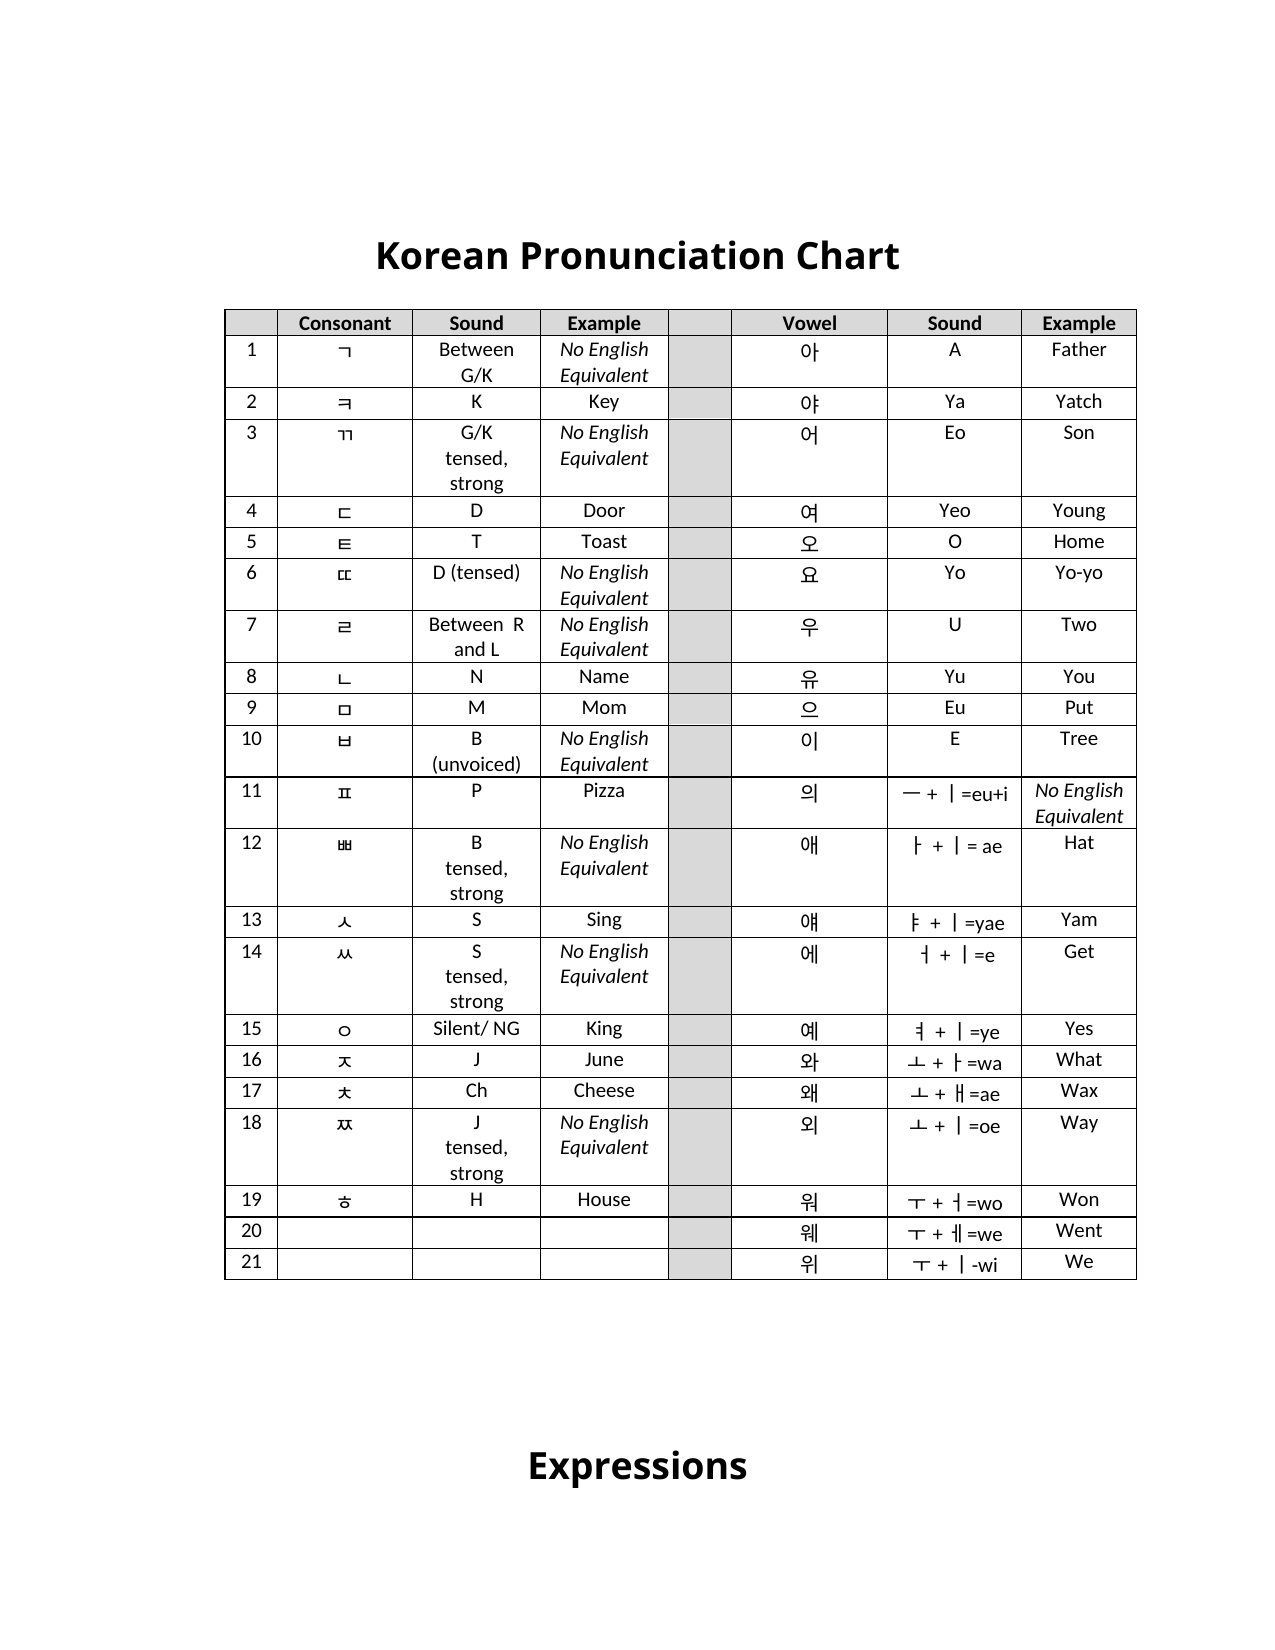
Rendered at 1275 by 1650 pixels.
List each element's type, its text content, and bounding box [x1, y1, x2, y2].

table_cell 5 [226, 528, 277, 558]
table_header [669, 310, 731, 335]
table_cell [669, 726, 731, 776]
table_cell 애 [732, 829, 887, 906]
table_cell Mom [541, 694, 668, 724]
table_cell [669, 1078, 731, 1108]
table_cell 외 [732, 1109, 887, 1185]
table_header Example [1022, 310, 1136, 335]
table_cell ㅕ + ㅣ=ye [888, 1015, 1021, 1045]
table_cell 워 [732, 1186, 887, 1216]
table_cell 1 [226, 336, 277, 387]
table_cell ㄹ [278, 611, 412, 662]
table_cell 2 [226, 388, 277, 418]
table_cell 예 [732, 1015, 887, 1045]
table_cell 12 [226, 829, 277, 906]
table_cell ㄷ [278, 497, 412, 527]
table_cell 21 [226, 1249, 277, 1279]
text Korean Pronunciation Chart [150, 229, 1125, 281]
table_cell ㅑ + ㅣ=yae [888, 907, 1021, 937]
table_cell [669, 1015, 731, 1045]
table_cell A [888, 336, 1021, 387]
table_cell Between G/K [413, 336, 540, 387]
table_cell No English Equivalent [1022, 778, 1136, 828]
table_cell What [1022, 1046, 1136, 1077]
table_cell J [413, 1046, 540, 1077]
table_header [226, 310, 277, 335]
table_cell Went [1022, 1218, 1136, 1248]
table_cell Ya [888, 388, 1021, 418]
table_cell 16 [226, 1046, 277, 1077]
table_cell June [541, 1046, 668, 1077]
table_cell Home [1022, 528, 1136, 558]
table_cell Eu [888, 694, 1021, 724]
table_cell Door [541, 497, 668, 527]
table_cell 웨 [732, 1218, 887, 1248]
table_cell ㅏ + ㅣ= ae [888, 829, 1021, 906]
table_cell ㅆ [278, 938, 412, 1014]
table_header Vowel [732, 310, 887, 335]
table_cell 7 [226, 611, 277, 662]
table_cell Silent/ NG [413, 1015, 540, 1045]
table_cell [669, 694, 731, 724]
table_cell ㅉ [278, 1109, 412, 1185]
table_cell 20 [226, 1218, 277, 1248]
table_cell Name [541, 663, 668, 693]
table_cell G/K tensed, strong [413, 420, 540, 496]
table_cell 6 [226, 559, 277, 610]
table_cell [669, 611, 731, 662]
table_cell 아 [732, 336, 887, 387]
table_cell B (unvoiced) [413, 726, 540, 776]
table_cell Get [1022, 938, 1136, 1014]
table_cell [413, 1249, 540, 1279]
table_cell Two [1022, 611, 1136, 662]
table_cell ㅜ + ㅔ=we [888, 1218, 1021, 1248]
table_header Sound [413, 310, 540, 335]
table_cell 14 [226, 938, 277, 1014]
table_cell 우 [732, 611, 887, 662]
table_cell [541, 1249, 668, 1279]
table_cell Yo-yo [1022, 559, 1136, 610]
table_cell [669, 829, 731, 906]
table_cell S tensed, strong [413, 938, 540, 1014]
table_cell [669, 1218, 731, 1248]
table_cell Put [1022, 694, 1136, 724]
table_cell J tensed, strong [413, 1109, 540, 1185]
table_cell ㅅ [278, 907, 412, 937]
table_cell 야 [732, 388, 887, 418]
table_cell Ch [413, 1078, 540, 1108]
table_cell ㄲ [278, 420, 412, 496]
table_cell ㅁ [278, 694, 412, 724]
table_cell Father [1022, 336, 1136, 387]
table_cell No English Equivalent [541, 336, 668, 387]
table_cell No English Equivalent [541, 559, 668, 610]
table_header Sound [888, 310, 1021, 335]
table_cell P [413, 778, 540, 828]
table_cell [669, 497, 731, 527]
table_cell [669, 907, 731, 937]
table_cell ㄴ [278, 663, 412, 693]
table_cell K [413, 388, 540, 418]
table_header Consonant [278, 310, 412, 335]
table_cell 으 [732, 694, 887, 724]
table_header Example [541, 310, 668, 335]
table_cell 와 [732, 1046, 887, 1077]
table_cell ㅇ [278, 1015, 412, 1045]
table_cell ㅊ [278, 1078, 412, 1108]
table_cell Won [1022, 1186, 1136, 1216]
table_cell 18 [226, 1109, 277, 1185]
table_cell S [413, 907, 540, 937]
table_cell H [413, 1186, 540, 1216]
table_cell [278, 1249, 412, 1279]
table_cell 9 [226, 694, 277, 724]
table_cell Yeo [888, 497, 1021, 527]
table_cell 4 [226, 497, 277, 527]
table_cell ㄸ [278, 559, 412, 610]
table_cell Sing [541, 907, 668, 937]
table_cell [669, 1186, 731, 1216]
table_cell E [888, 726, 1021, 776]
table_cell Way [1022, 1109, 1136, 1185]
table_cell House [541, 1186, 668, 1216]
table_cell Young [1022, 497, 1136, 527]
table_cell 8 [226, 663, 277, 693]
table_cell No English Equivalent [541, 938, 668, 1014]
table_cell No English Equivalent [541, 420, 668, 496]
table_cell ㅜ + ㅣ-wi [888, 1249, 1021, 1279]
table_cell [669, 778, 731, 828]
table_cell N [413, 663, 540, 693]
table_cell Tree [1022, 726, 1136, 776]
table_cell 어 [732, 420, 887, 496]
table_cell ㅎ [278, 1186, 412, 1216]
table_cell No English Equivalent [541, 611, 668, 662]
table_cell ㅗ + ㅐ=ae [888, 1078, 1021, 1108]
table_cell [669, 388, 731, 418]
table_cell 이 [732, 726, 887, 776]
table_cell [669, 528, 731, 558]
table_cell Yu [888, 663, 1021, 693]
table_cell B tensed, strong [413, 829, 540, 906]
table_cell 유 [732, 663, 887, 693]
table_cell [541, 1218, 668, 1248]
table_cell D (tensed) [413, 559, 540, 610]
table_cell T [413, 528, 540, 558]
table_cell 19 [226, 1186, 277, 1216]
table_cell ㅈ [278, 1046, 412, 1077]
table_cell Yatch [1022, 388, 1136, 418]
table_cell 에 [732, 938, 887, 1014]
table_cell U [888, 611, 1021, 662]
table_cell D [413, 497, 540, 527]
table_cell [669, 336, 731, 387]
table_cell Pizza [541, 778, 668, 828]
table_cell We [1022, 1249, 1136, 1279]
table_cell Yo [888, 559, 1021, 610]
table_cell No English Equivalent [541, 1109, 668, 1185]
table_cell Key [541, 388, 668, 418]
table_cell ㅋ [278, 388, 412, 418]
table_cell ㅓ + ㅣ=e [888, 938, 1021, 1014]
table_cell Hat [1022, 829, 1136, 906]
table_cell 10 [226, 726, 277, 776]
table_cell M [413, 694, 540, 724]
table_cell [669, 420, 731, 496]
table_cell ㅌ [278, 528, 412, 558]
table_cell Yes [1022, 1015, 1136, 1045]
table_cell Yam [1022, 907, 1136, 937]
table_cell [669, 1109, 731, 1185]
table_cell 여 [732, 497, 887, 527]
table_cell ㅡ + ㅣ=eu+i [888, 778, 1021, 828]
table_cell Between R and L [413, 611, 540, 662]
table_cell [669, 1046, 731, 1077]
table_cell Son [1022, 420, 1136, 496]
table_cell [278, 1218, 412, 1248]
table_cell Eo [888, 420, 1021, 496]
table_cell [669, 938, 731, 1014]
table_cell Wax [1022, 1078, 1136, 1108]
table_cell [413, 1218, 540, 1248]
table_cell ㄱ [278, 336, 412, 387]
table_cell 11 [226, 778, 277, 828]
table_cell No English Equivalent [541, 726, 668, 776]
table_cell No English Equivalent [541, 829, 668, 906]
table_cell [669, 663, 731, 693]
table_cell You [1022, 663, 1136, 693]
table_cell ㅍ [278, 778, 412, 828]
table_cell ㅗ + ㅏ=wa [888, 1046, 1021, 1077]
table_cell ㅗ + ㅣ=oe [888, 1109, 1021, 1185]
table_cell 왜 [732, 1078, 887, 1108]
table_cell 오 [732, 528, 887, 558]
table_cell Cheese [541, 1078, 668, 1108]
table_cell 의 [732, 778, 887, 828]
table_cell 15 [226, 1015, 277, 1045]
table_cell ㅂ [278, 726, 412, 776]
table_cell 얘 [732, 907, 887, 937]
table_cell King [541, 1015, 668, 1045]
table_cell ㅜ + ㅓ=wo [888, 1186, 1021, 1216]
text Expressions [150, 1439, 1125, 1490]
table_cell ㅃ [278, 829, 412, 906]
table_cell [669, 559, 731, 610]
table_cell 위 [732, 1249, 887, 1279]
table_cell Toast [541, 528, 668, 558]
table_cell 17 [226, 1078, 277, 1108]
table_cell 13 [226, 907, 277, 937]
table_cell 요 [732, 559, 887, 610]
table_cell O [888, 528, 1021, 558]
table_cell [669, 1249, 731, 1279]
table_cell 3 [226, 420, 277, 496]
